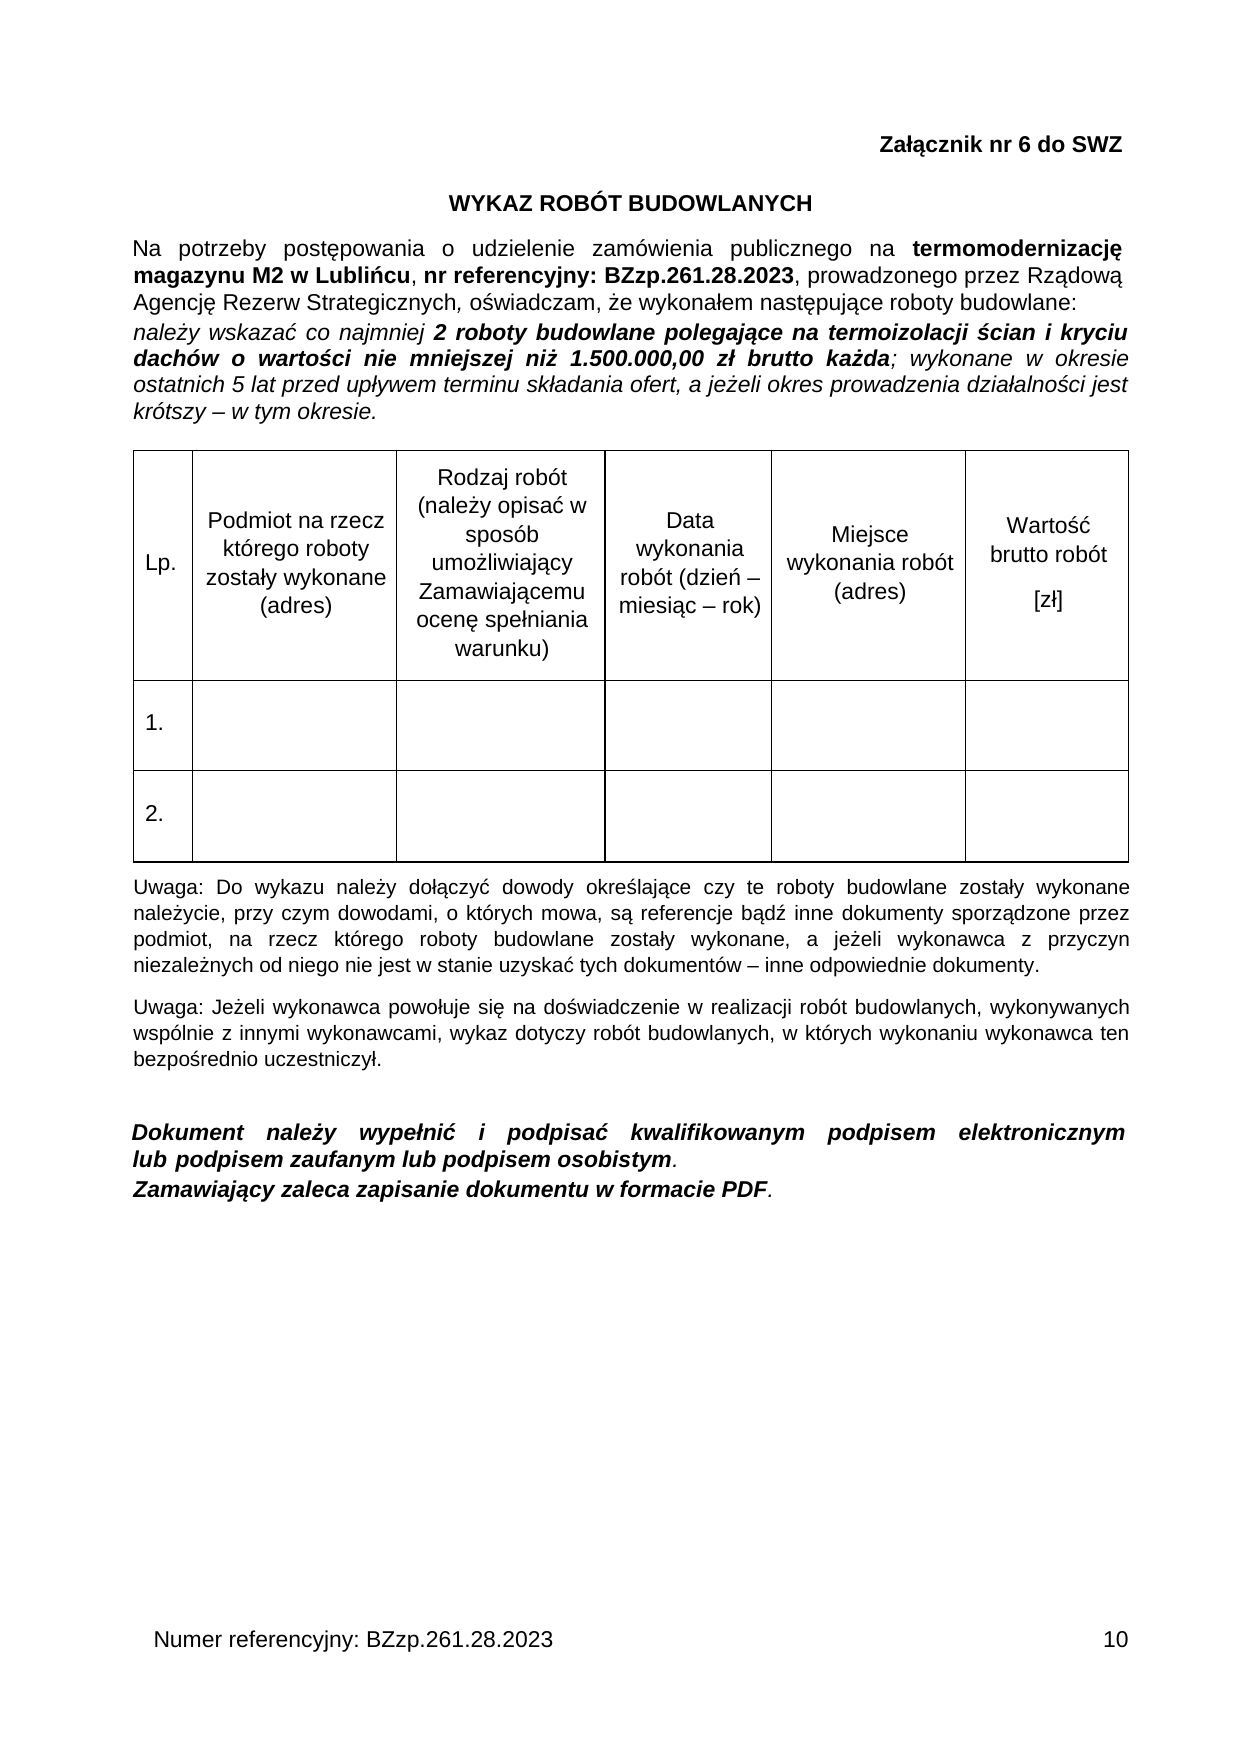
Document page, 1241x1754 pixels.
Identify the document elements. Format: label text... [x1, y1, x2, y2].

table_cell [606, 771, 771, 861]
table_header Lp. [134, 451, 192, 679]
table_cell [966, 771, 1128, 861]
table_cell [397, 771, 604, 861]
text Uwaga: Jeżeli wykonawca powołuje się na doświadczenie w realizacji robót budowlanych, wykonywanych wspólnie z innymi wykonawcami, wykaz dotyczy robót budowlanych, w których wykonaniu wykonawca ten bezpośrednio uczestniczył. [133, 995, 1131, 1071]
table_header Data wykonania robót (dzień – miesiąc – rok) [606, 451, 771, 679]
table_cell [772, 771, 965, 861]
table_cell [606, 681, 771, 770]
table_cell 1. [134, 681, 192, 770]
text Zamawiający zaleca zapisanie dokumentu w formacie PDF. [133, 1176, 1019, 1202]
table_header Rodzaj robót (należy opisać w sposób umożliwiający Zamawiającemu ocenę spełniania warunku) [397, 451, 604, 679]
table_header Podmiot na rzecz którego roboty zostały wykonane (adres) [193, 451, 396, 679]
text Uwaga: Do wykazu należy dołączyć dowody określające czy te roboty budowlane zostały wykonane należycie, przy czym dowodami, o których mowa, są referencje bądź inne dokumenty sporządzone przez podmiot, na rzecz którego roboty budowlane zostały wykonane, a jeżeli wykonawca z przyczyn niezależnych od niego nie jest w stanie uzyskać tych dokumentów – inne odpowiednie dokumenty. [133, 875, 1131, 976]
text Dokument należy wypełnić i podpisać kwalifikowanym podpisem elektronicznym lub podpisem zaufanym lub podpisem osobistym. [131, 1119, 1128, 1172]
text Na potrzeby postępowania o udzielenie zamówienia publicznego na termomodernizację magazynu M2 w Lublińcu, nr referencyjny: BZzp.261.28.2023, prowadzonego przez Rządową Agencję Rezerw Strategicznych, oświadczam, że wykonałem następujące roboty budowlane: [132, 235, 1122, 315]
table_header Wartość brutto robót [zł] [966, 451, 1128, 679]
table_header Miejsce wykonania robót (adres) [772, 451, 965, 679]
text WYKAZ ROBÓT BUDOWLANYCH [133, 190, 1128, 216]
table_cell [193, 771, 396, 861]
text należy wskazać co najmniej 2 roboty budowlane polegające na termoizolacji ścian i kryciu dachów o wartości nie mniejszej niż 1.500.000,00 zł brutto każda; wykonane w okresie ostatnich 5 lat przed upływem terminu składania ofert, a jeżeli okres prowadzenia działalności jest krótszy – w tym okresie. [133, 319, 1131, 424]
text Załącznik nr 6 do SWZ [133, 131, 1122, 157]
table_cell 2. [134, 771, 192, 861]
table_cell [397, 681, 604, 770]
table_cell [966, 681, 1128, 770]
table_cell [193, 681, 396, 770]
table_cell [772, 681, 965, 770]
